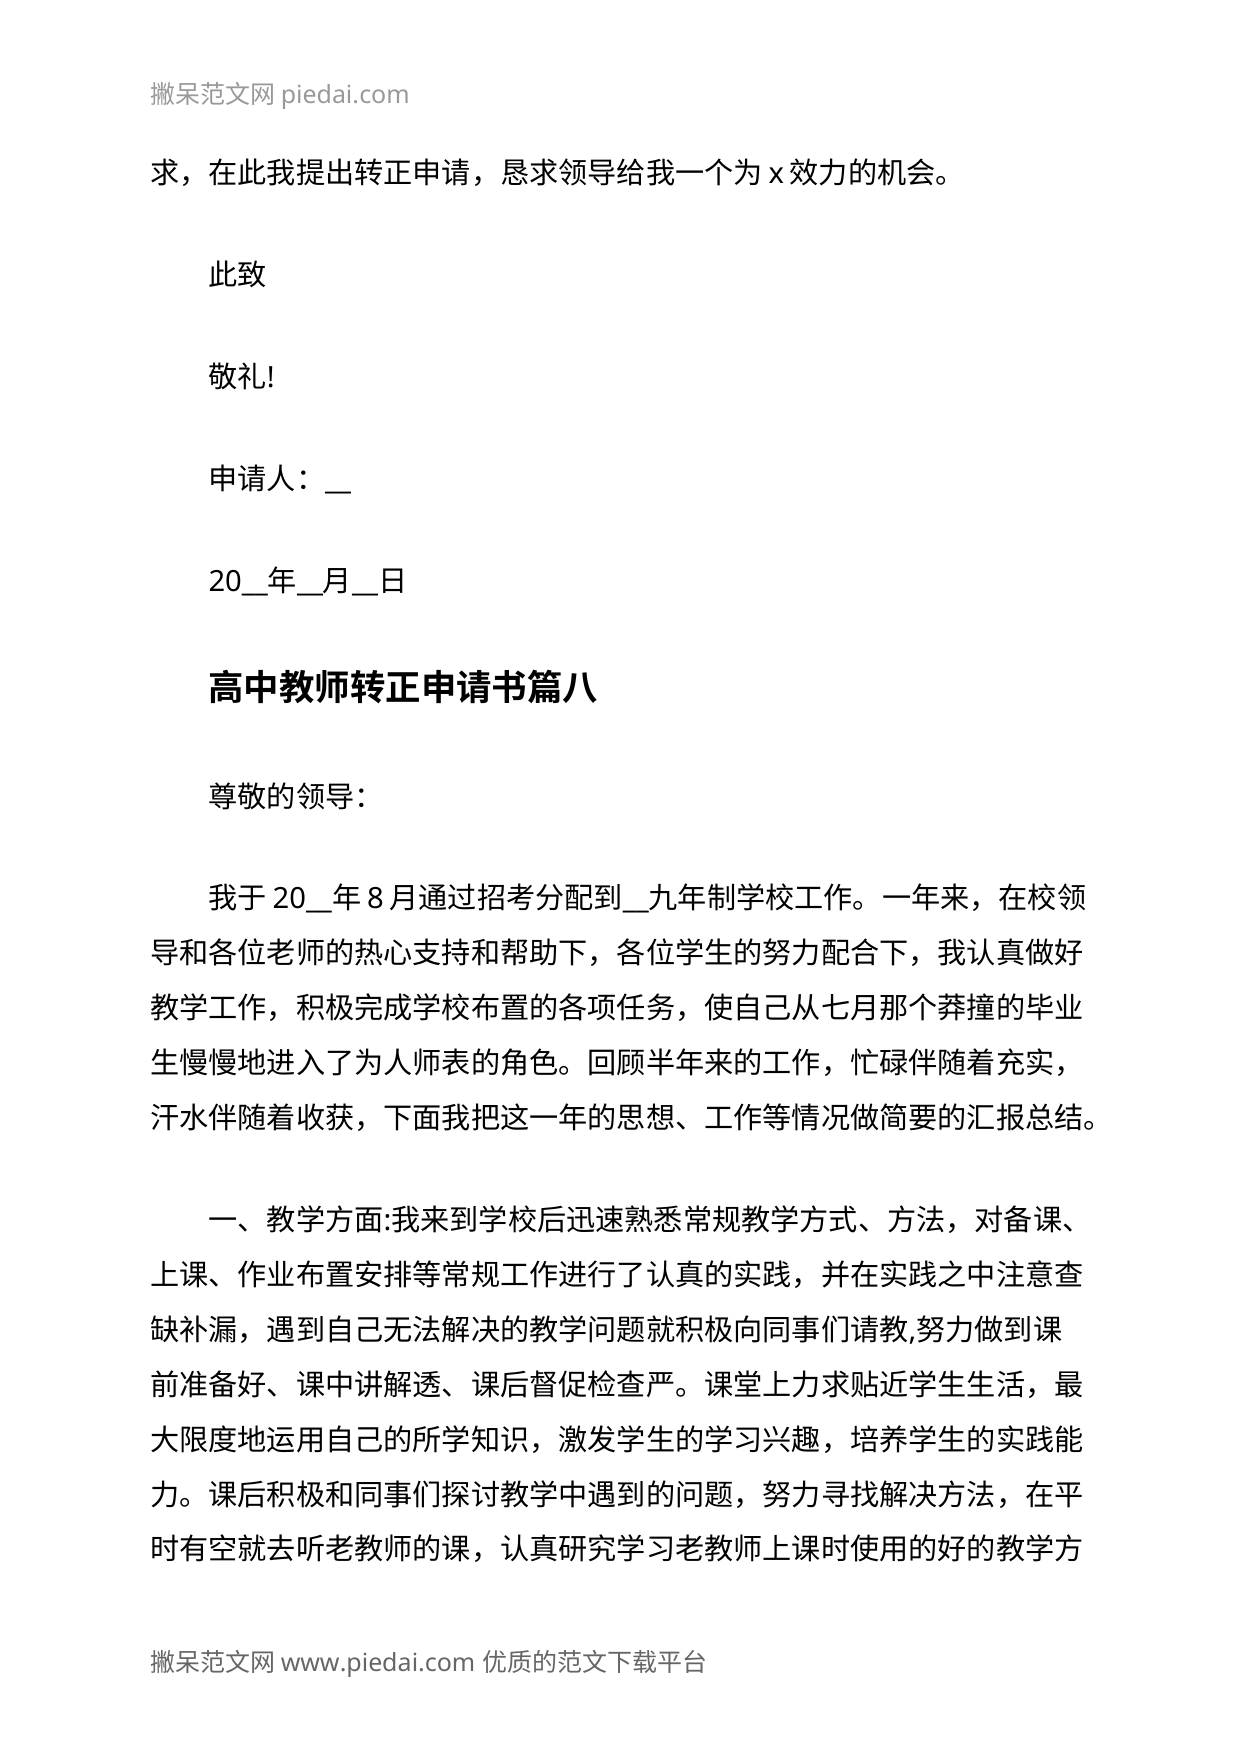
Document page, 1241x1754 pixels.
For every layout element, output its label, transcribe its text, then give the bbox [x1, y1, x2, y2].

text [150, 150, 1090, 192]
text 20__年__月__日 [150, 558, 1090, 600]
text 我于20__年8月通过招考分配到__九年制学校工作。一年来，在校领导和各位老师的热心支持和帮助下，各位学生的努力配合下，我认真做好教学工作，积极完成学校布置的各项任务，使自己从七月那个莽撞的毕业生慢慢地进入了为人师表的角色。回顾半年来的工作，忙碌伴随着充实，汗水伴随着收获，下面我把这一年的思想、工作等情况做简要的汇报总结。 [150, 875, 1090, 1137]
text 此致 [150, 252, 1090, 294]
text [150, 1196, 1090, 1568]
text 尊敬的领导： [150, 773, 1090, 815]
text 申请人：__ [150, 456, 1090, 498]
text 高中教师转正申请书篇八 [150, 660, 1090, 711]
text 敬礼! [150, 354, 1090, 396]
